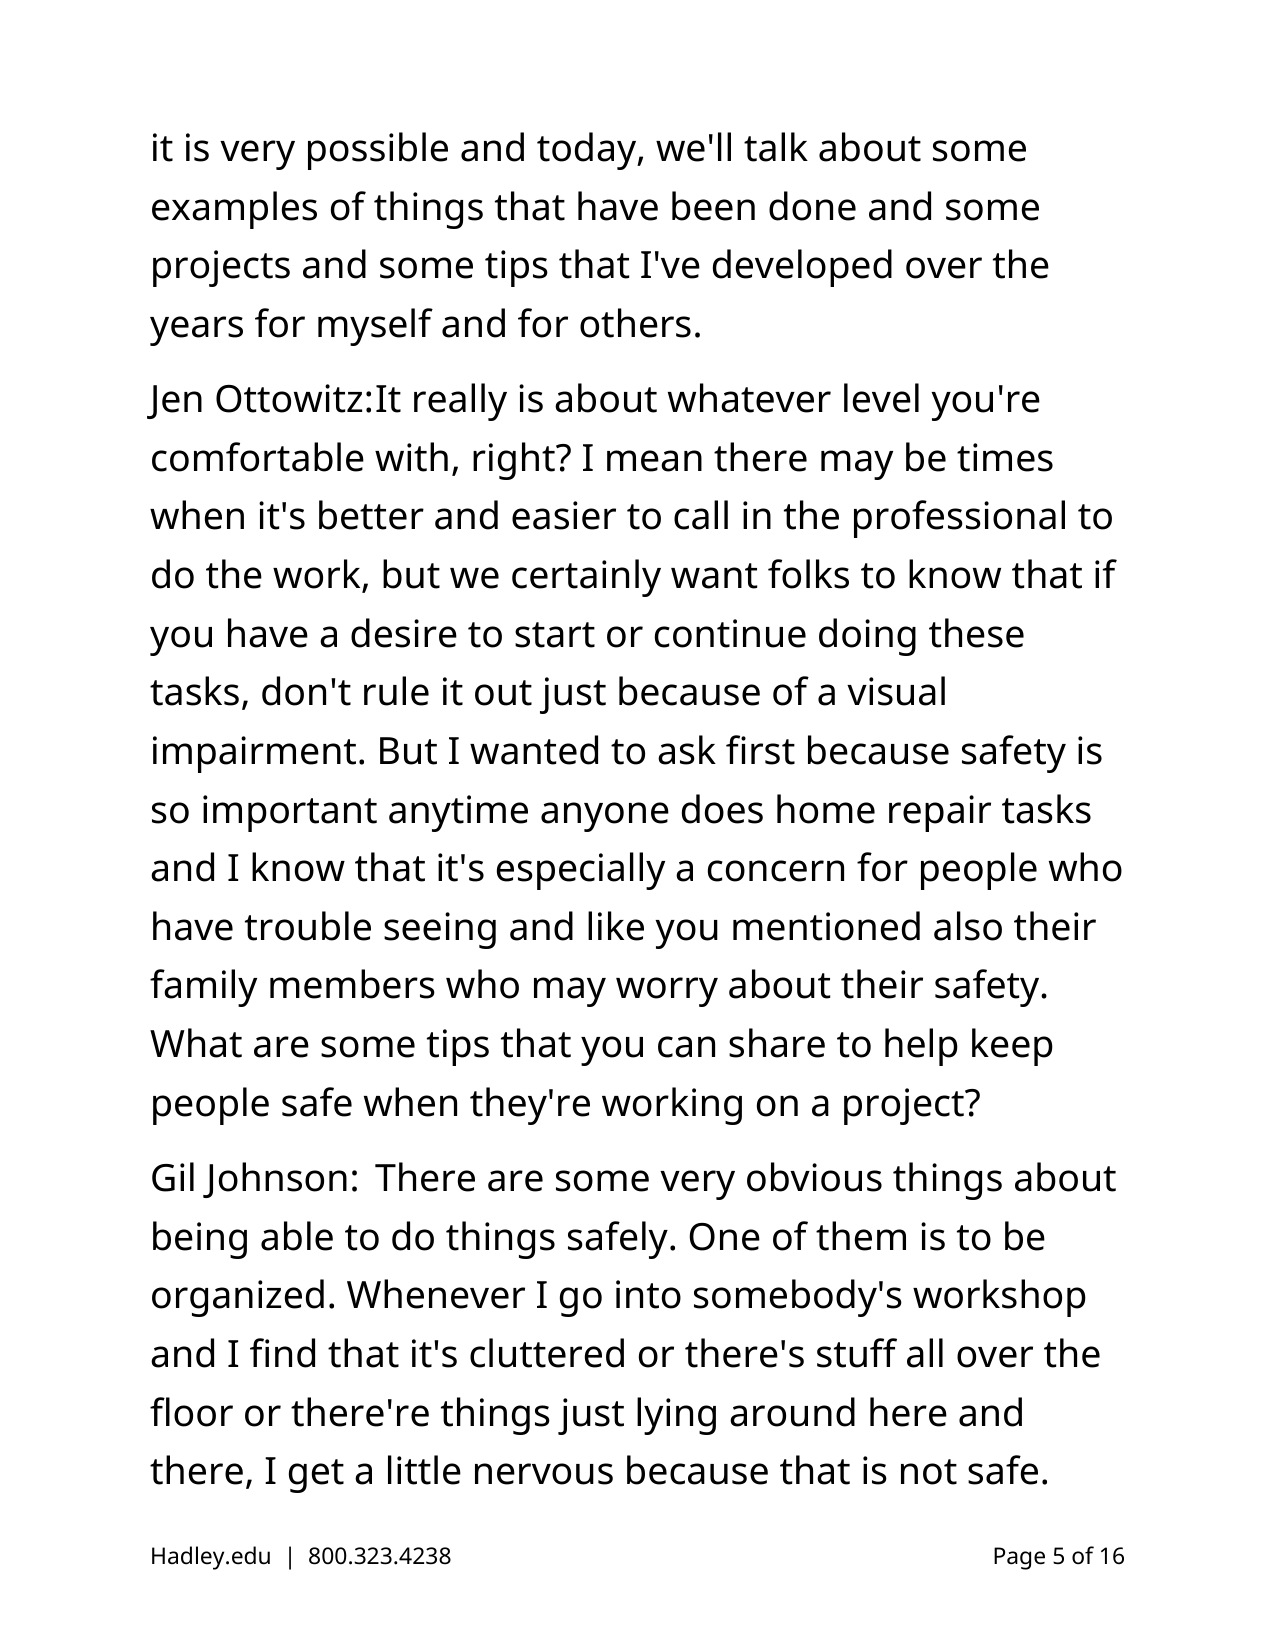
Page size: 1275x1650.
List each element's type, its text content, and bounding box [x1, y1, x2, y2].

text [150, 1151, 1125, 1496]
text Jen Ottowitz: It really is about whatever level you're comfortable with, right? I mean there may be times when it's better and easier to call in the professional to do the work, but we certainly want folks to know that if you have a desire to start or continue doing these tasks, don't rule it out just because of a visual impairment. But I wanted to ask first because safety is so important anytime anyone does home repair tasks and I know that it's especially a concern for people who have trouble seeing and like you mentioned also their family members who may worry about their safety. What are some tips that you can share to help keep people safe when they're working on a project? [150, 372, 1125, 1127]
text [150, 121, 1125, 348]
